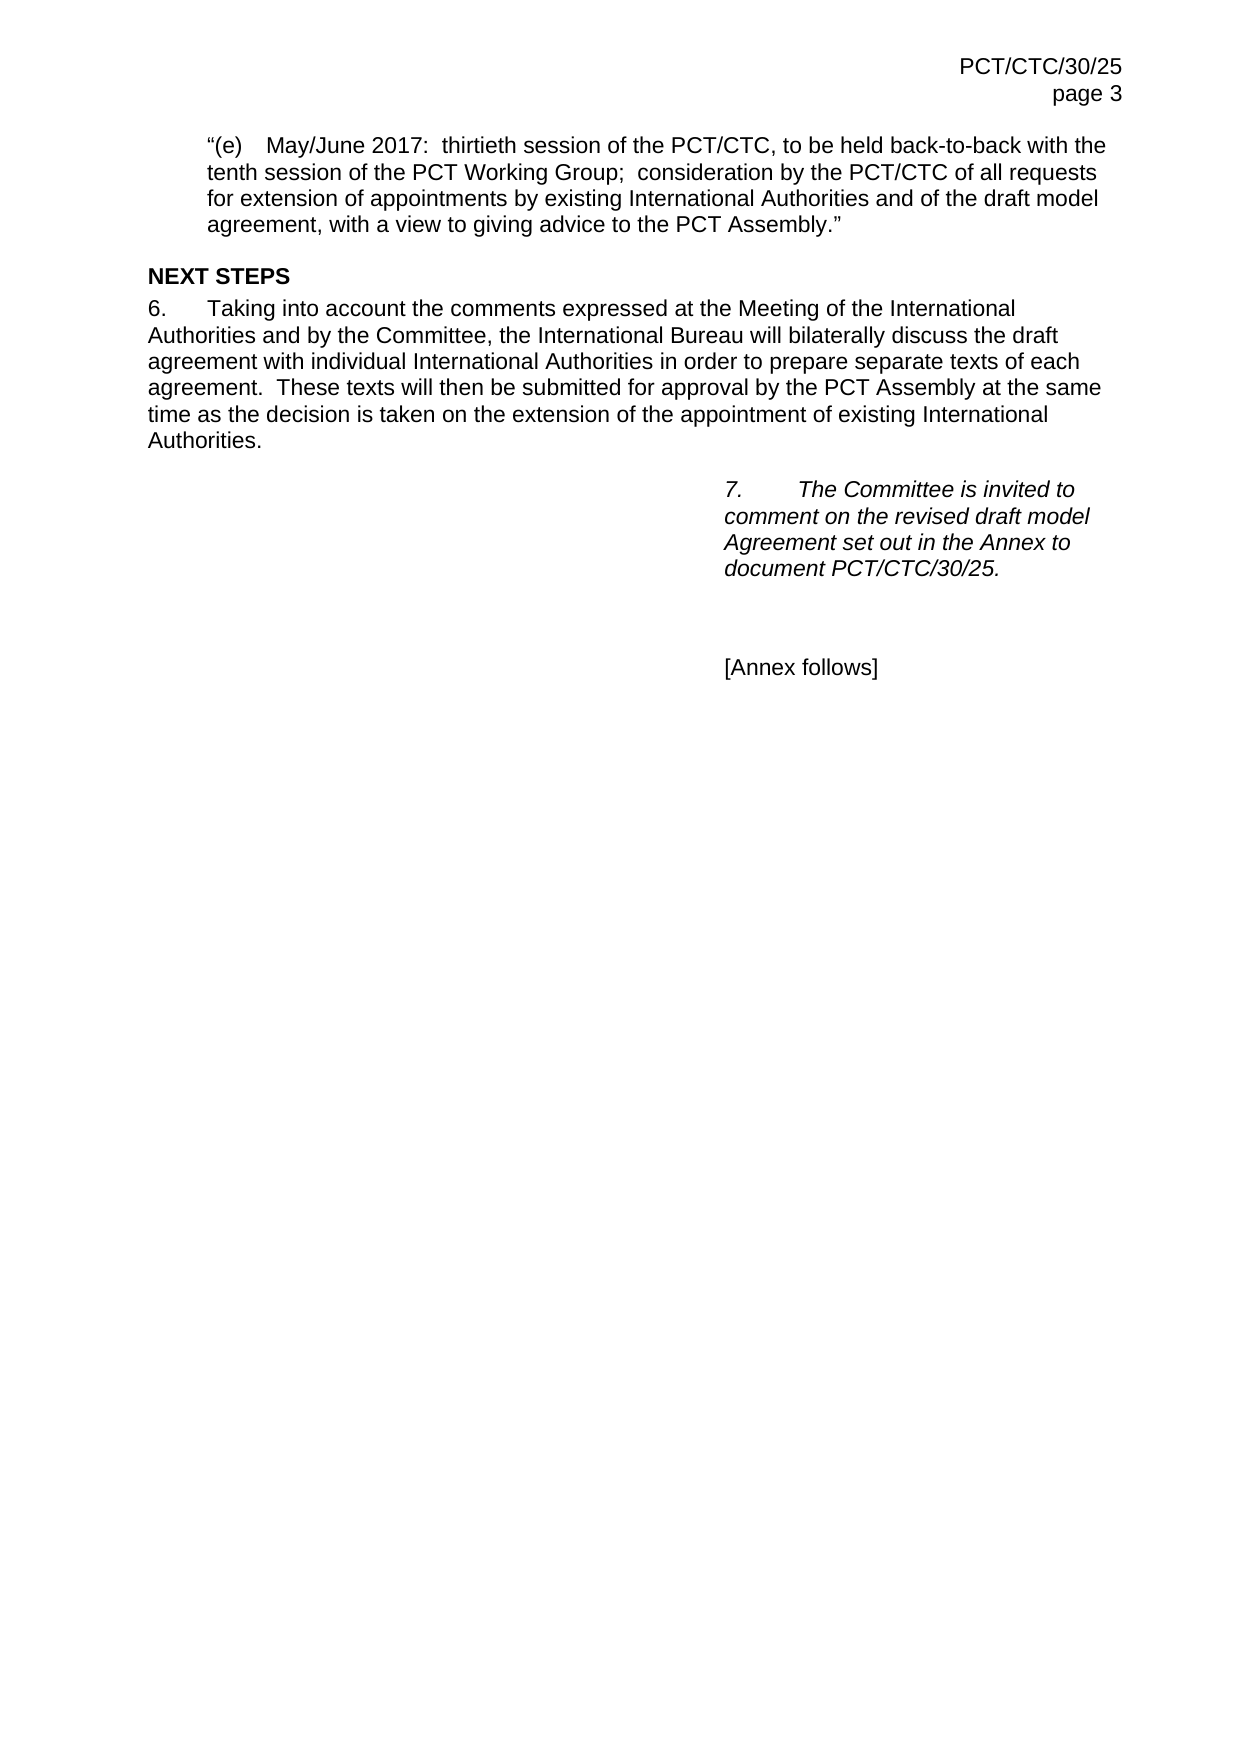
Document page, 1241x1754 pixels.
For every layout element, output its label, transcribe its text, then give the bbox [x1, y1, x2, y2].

subtitle Next Steps [148, 263, 1122, 289]
text Taking into account the comments expressed at the Meeting of the International Authorities and by the Committee, the International Bureau will bilaterally discuss the draft agreement with individual International Authorities in order to prepare separate texts of each agreement. These texts will then be submitted for approval by the PCT Assembly at the same time as the decision is taken on the extension of the appointment of existing International Authorities. [148, 295, 1122, 453]
text The Committee is invited to comment on the revised draft model Agreement set out in the Annex to document PCT/CTC/30/25. [724, 476, 1122, 582]
list [Annex follows] [724, 654, 1122, 680]
list “(e) May/June 2017: thirtieth session of the PCT/CTC, to be held back-to-back with the tenth session of the PCT Working Group; consideration by the PCT/CTC of all requests for extension of appointments by existing International Authorities and of the draft model agreement, with a view to giving advice to the PCT Assembly.” [207, 132, 1122, 238]
